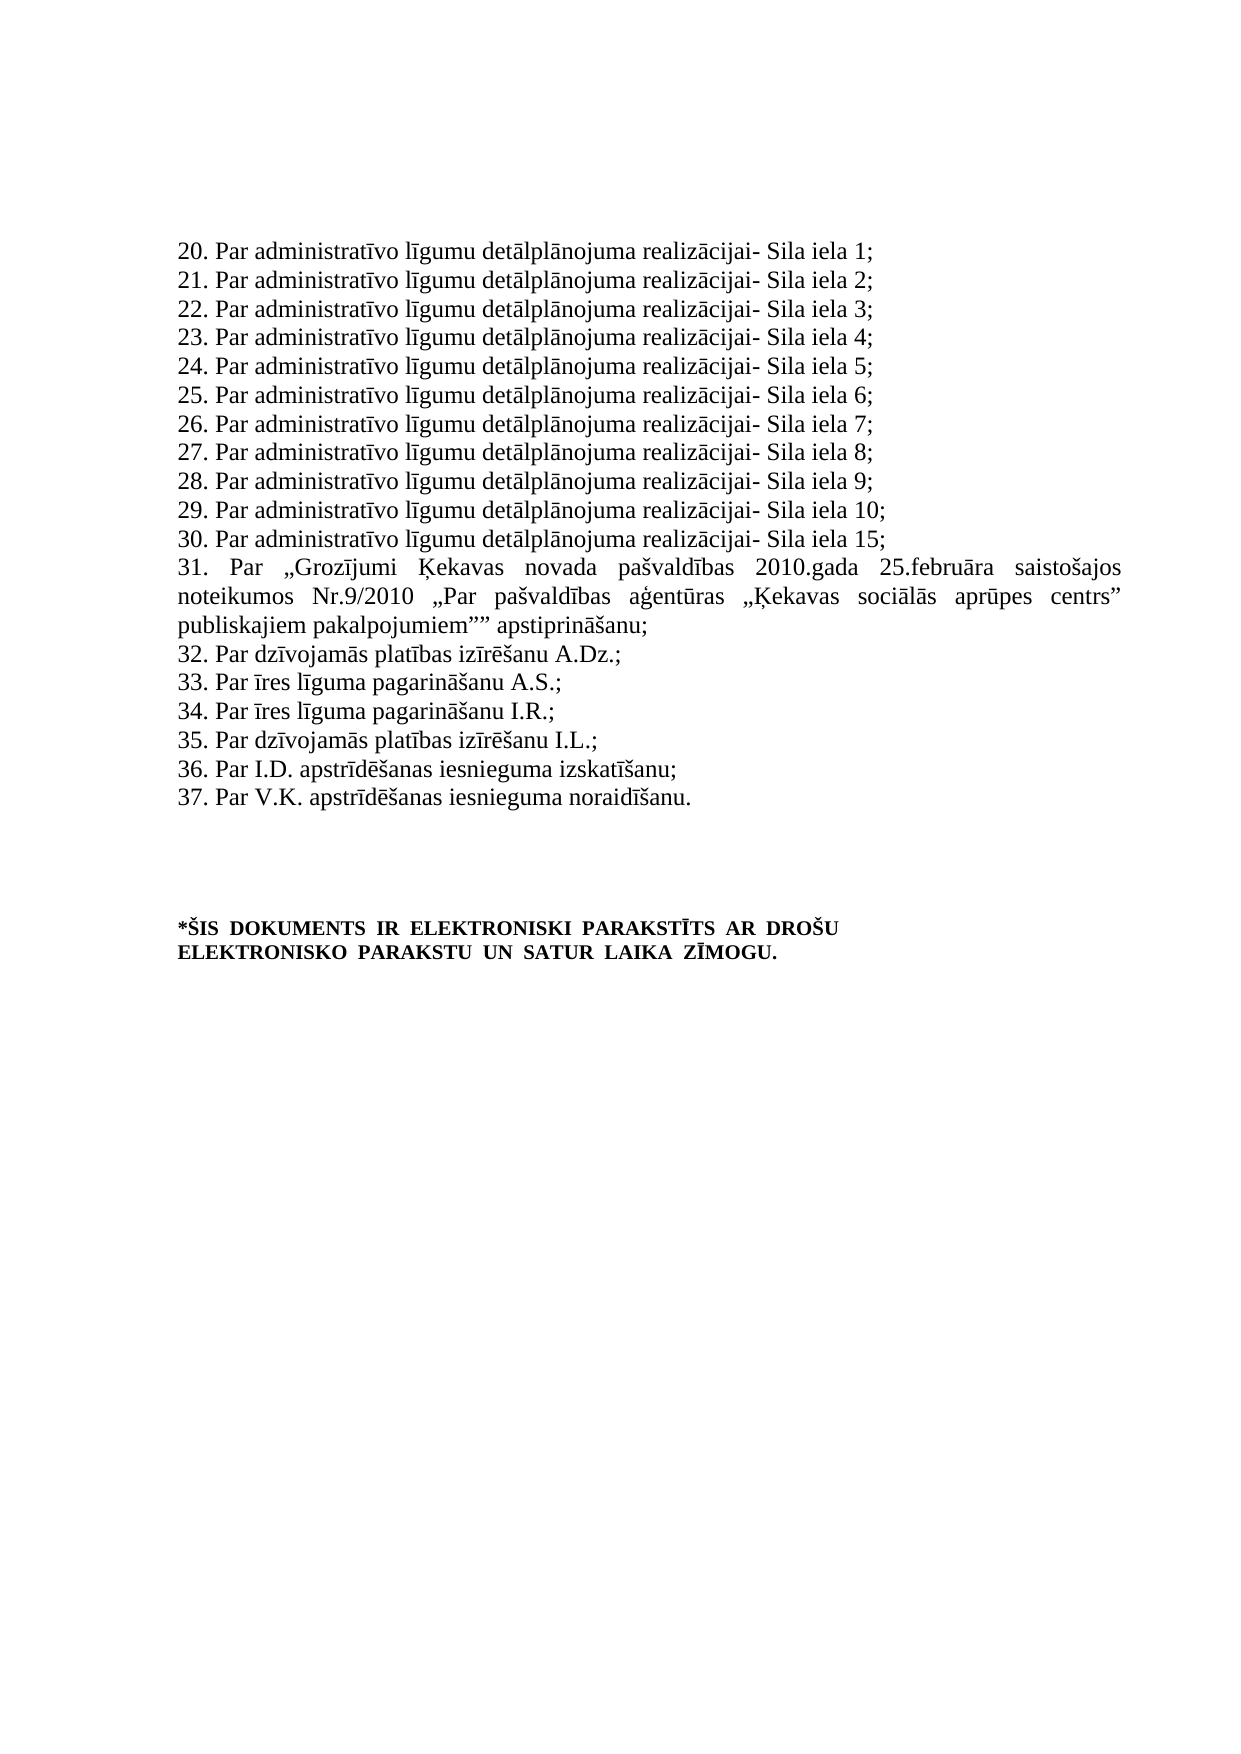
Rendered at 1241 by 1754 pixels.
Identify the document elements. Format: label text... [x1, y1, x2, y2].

text 28. Par administratīvo līgumu detālplānojuma realizācijai- Sila iela 9; [177, 466, 1122, 495]
text ELEKTRONISKO PARAKSTU UN SATUR LAIKA ZĪMOGU. [177, 940, 1122, 964]
text 20. Par administratīvo līgumu detālplānojuma realizācijai- Sila iela 1; [177, 236, 1122, 265]
text 37. Par V.K. apstrīdēšanas iesnieguma noraidīšanu. [177, 782, 1122, 811]
text 26. Par administratīvo līgumu detālplānojuma realizācijai- Sila iela 7; [177, 409, 1122, 437]
text 35. Par dzīvojamās platības izīrēšanu I.L.; [177, 725, 1122, 754]
text 34. Par īres līguma pagarināšanu I.R.; [177, 696, 1122, 725]
text 33. Par īres līguma pagarināšanu A.S.; [177, 667, 1122, 696]
text 36. Par I.D. apstrīdēšanas iesnieguma izskatīšanu; [177, 754, 1122, 782]
text 22. Par administratīvo līgumu detālplānojuma realizācijai- Sila iela 3; [177, 294, 1122, 322]
text 27. Par administratīvo līgumu detālplānojuma realizācijai- Sila iela 8; [177, 437, 1122, 466]
text 21. Par administratīvo līgumu detālplānojuma realizācijai- Sila iela 2; [177, 265, 1122, 294]
text *ŠIS DOKUMENTS IR ELEKTRONISKI PARAKSTĪTS AR DROŠU [177, 916, 1122, 940]
text 24. Par administratīvo līgumu detālplānojuma realizācijai- Sila iela 5; [177, 351, 1122, 380]
text 25. Par administratīvo līgumu detālplānojuma realizācijai- Sila iela 6; [177, 380, 1122, 409]
text 23. Par administratīvo līgumu detālplānojuma realizācijai- Sila iela 4; [177, 322, 1122, 351]
text 30. Par administratīvo līgumu detālplānojuma realizācijai- Sila iela 15; [177, 524, 1122, 552]
text 32. Par dzīvojamās platības izīrēšanu A.Dz.; [177, 639, 1122, 667]
text 31. Par „Grozījumi Ķekavas novada pašvaldības 2010.gada 25.februāra saistošajos noteikumos Nr.9/2010 „Par pašvaldības aģentūras „Ķekavas sociālās aprūpes centrs” publiskajiem pakalpojumiem”” apstiprināšanu; [177, 552, 1122, 639]
text 29. Par administratīvo līgumu detālplānojuma realizācijai- Sila iela 10; [177, 495, 1122, 524]
